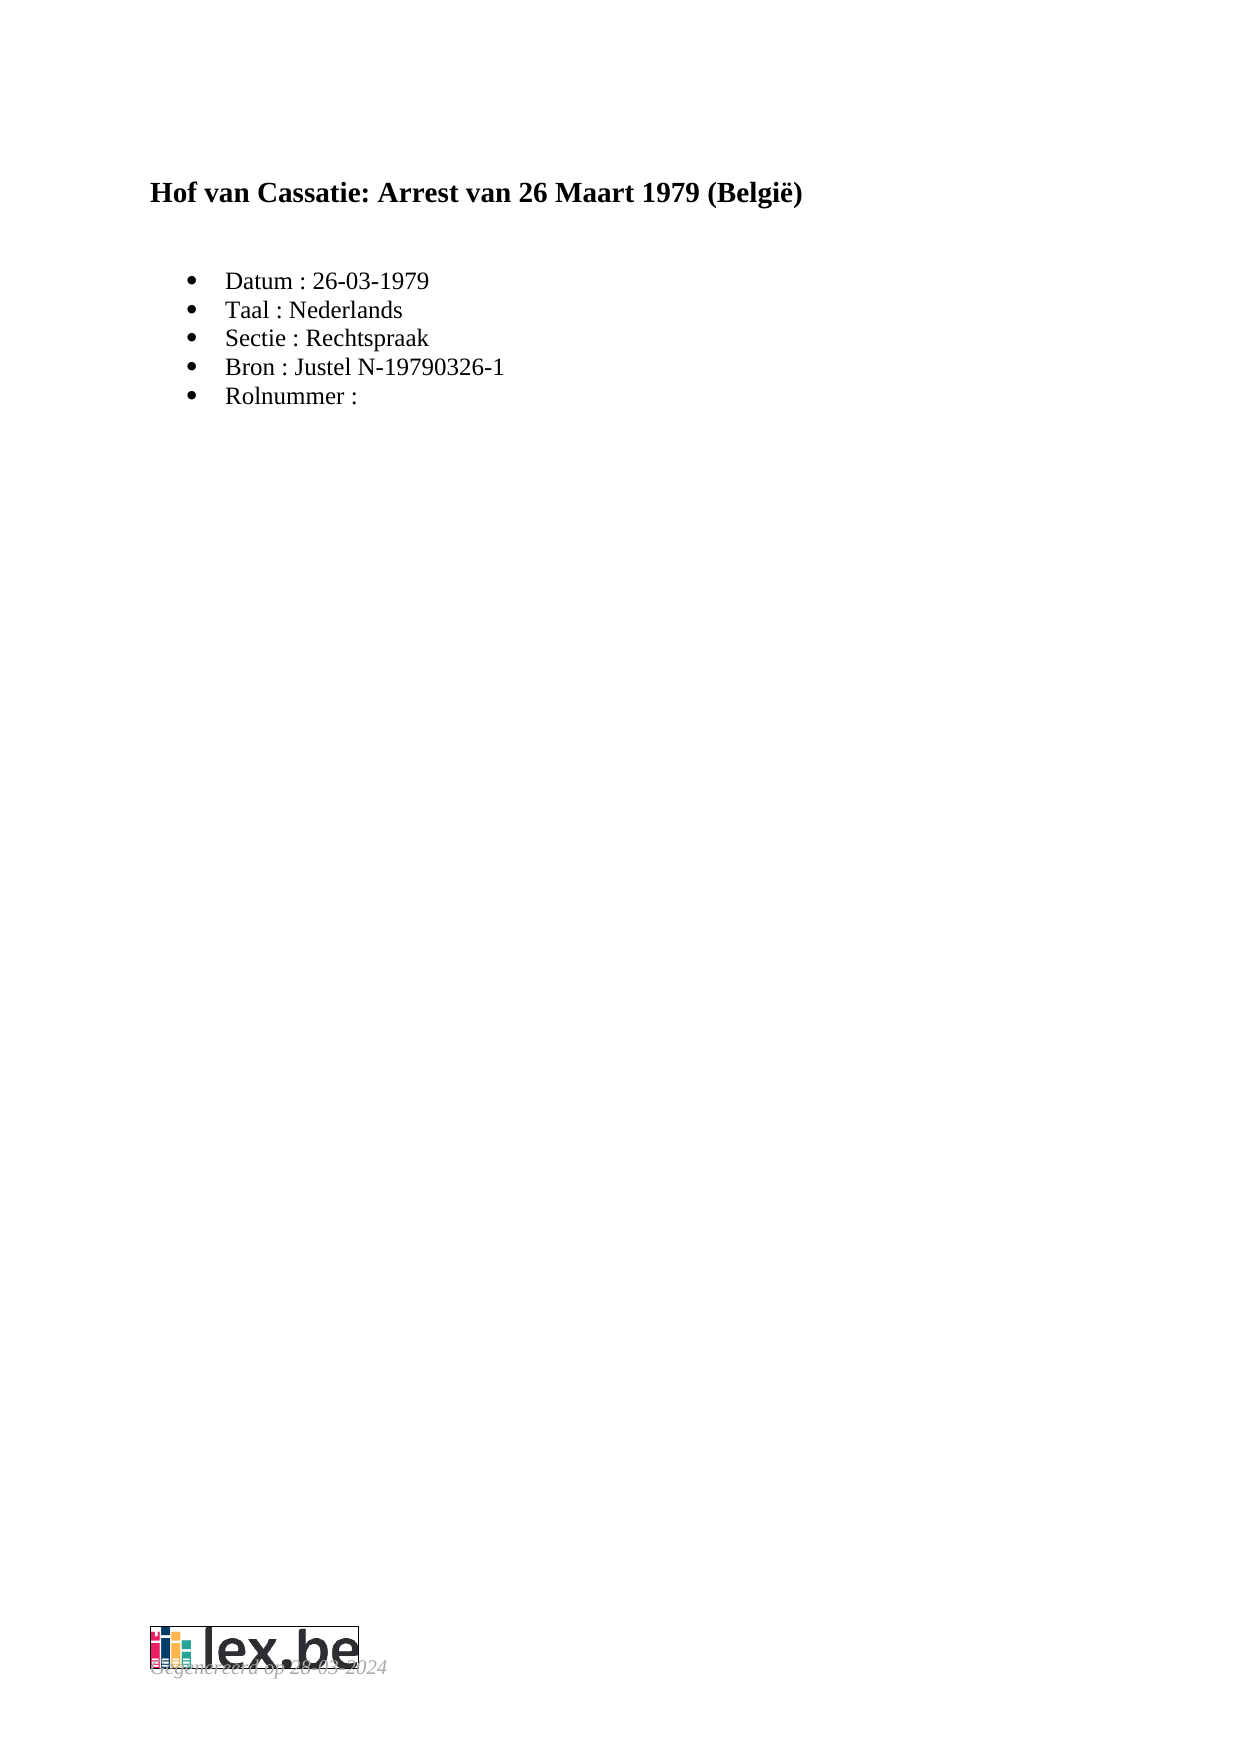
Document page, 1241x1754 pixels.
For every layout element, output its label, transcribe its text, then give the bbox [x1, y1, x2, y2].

list Datum : 26-03-1979 [187, 266, 1090, 295]
list Sectie : Rechtspraak [187, 323, 1090, 352]
picture [151, 1627, 358, 1668]
list Bron : Justel N-19790326-1 [187, 352, 1090, 381]
subtitle Hof van Cassatie: Arrest van 26 Maart 1979 (België) [150, 175, 1090, 208]
list Rolnummer : [187, 381, 1090, 410]
list Taal : Nederlands [187, 295, 1090, 323]
